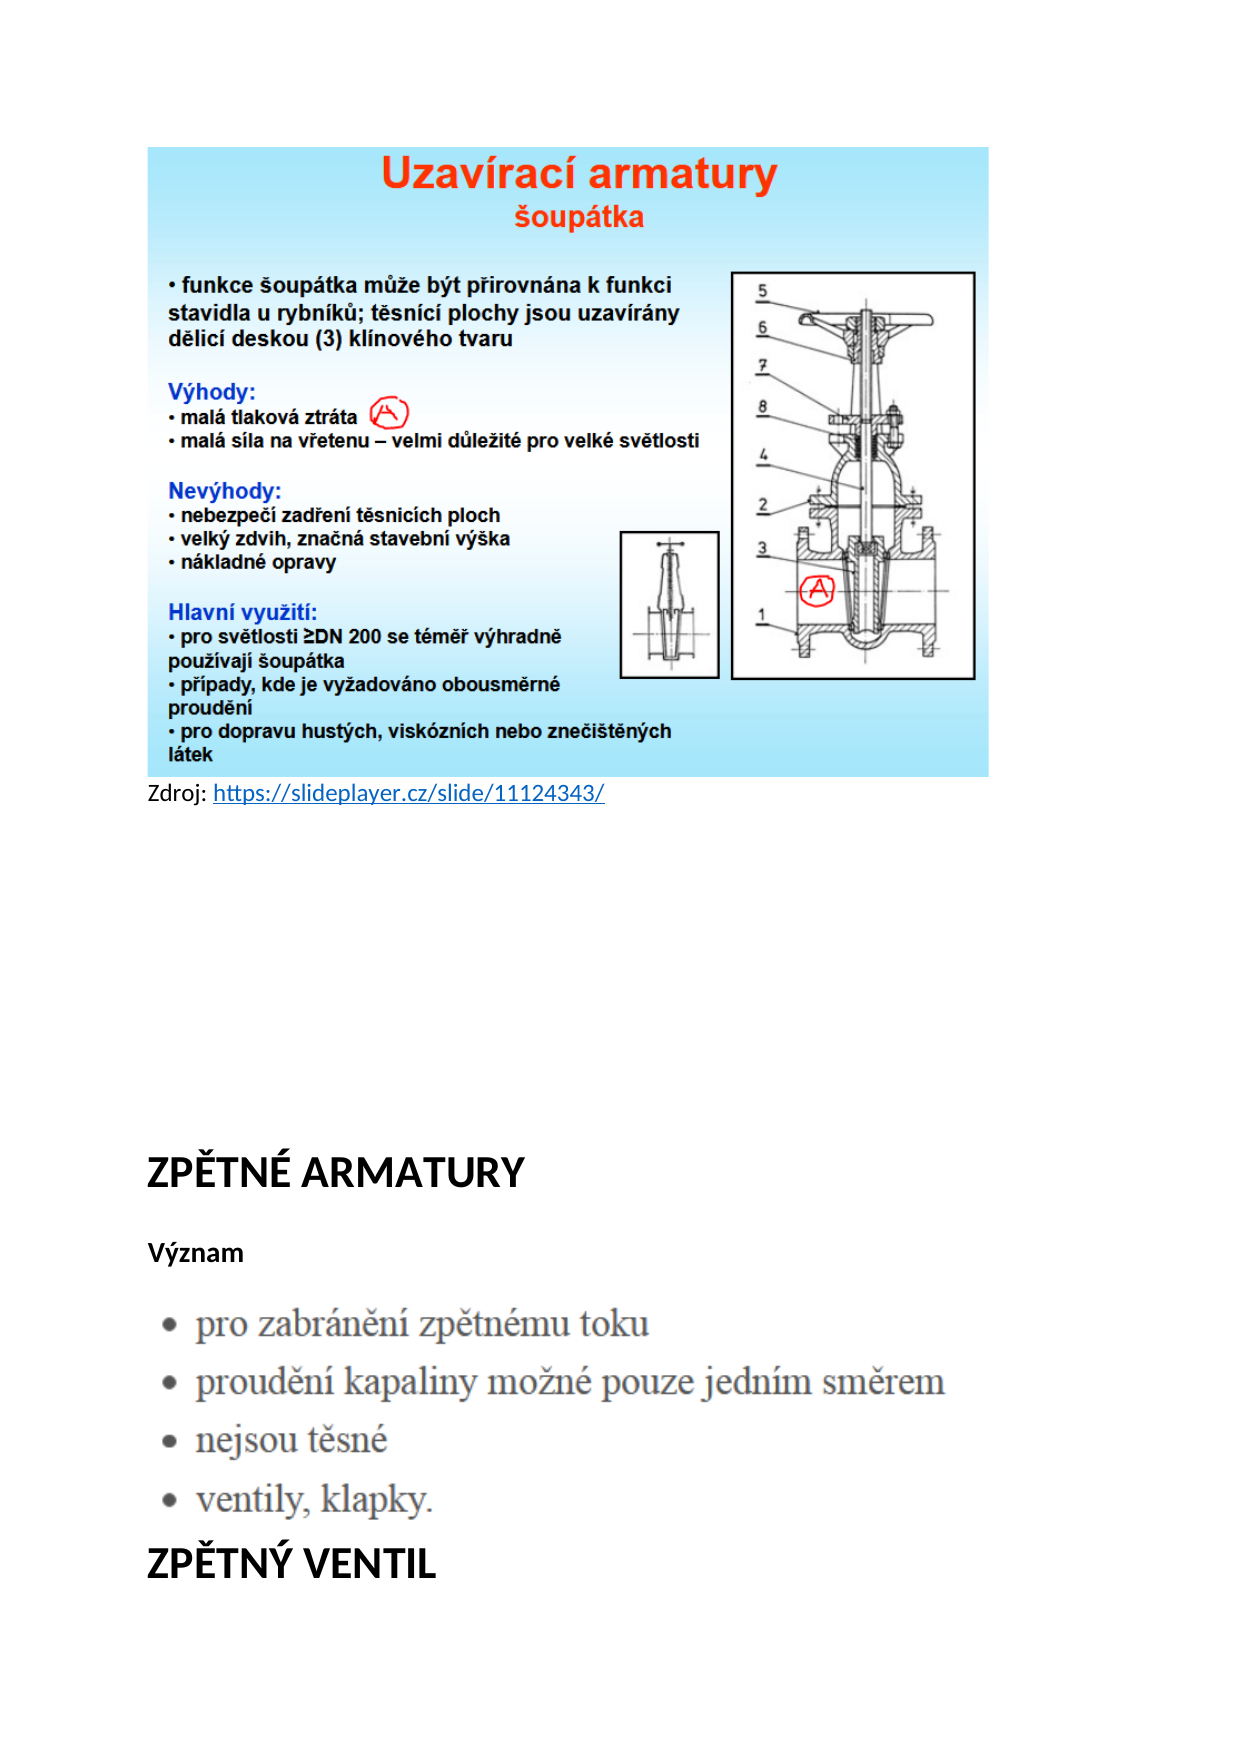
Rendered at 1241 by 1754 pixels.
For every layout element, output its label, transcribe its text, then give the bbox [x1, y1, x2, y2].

text ZPĚTNÉ ARMATURY [148, 1143, 1092, 1199]
picture [147, 147, 989, 777]
picture [147, 1305, 973, 1534]
text ZPĚTNÝ VENTIL [148, 1534, 1092, 1590]
text Význam [148, 1234, 1092, 1270]
text Zdroj: https://slideplayer.cz/slide/11124343/ [148, 777, 1092, 807]
